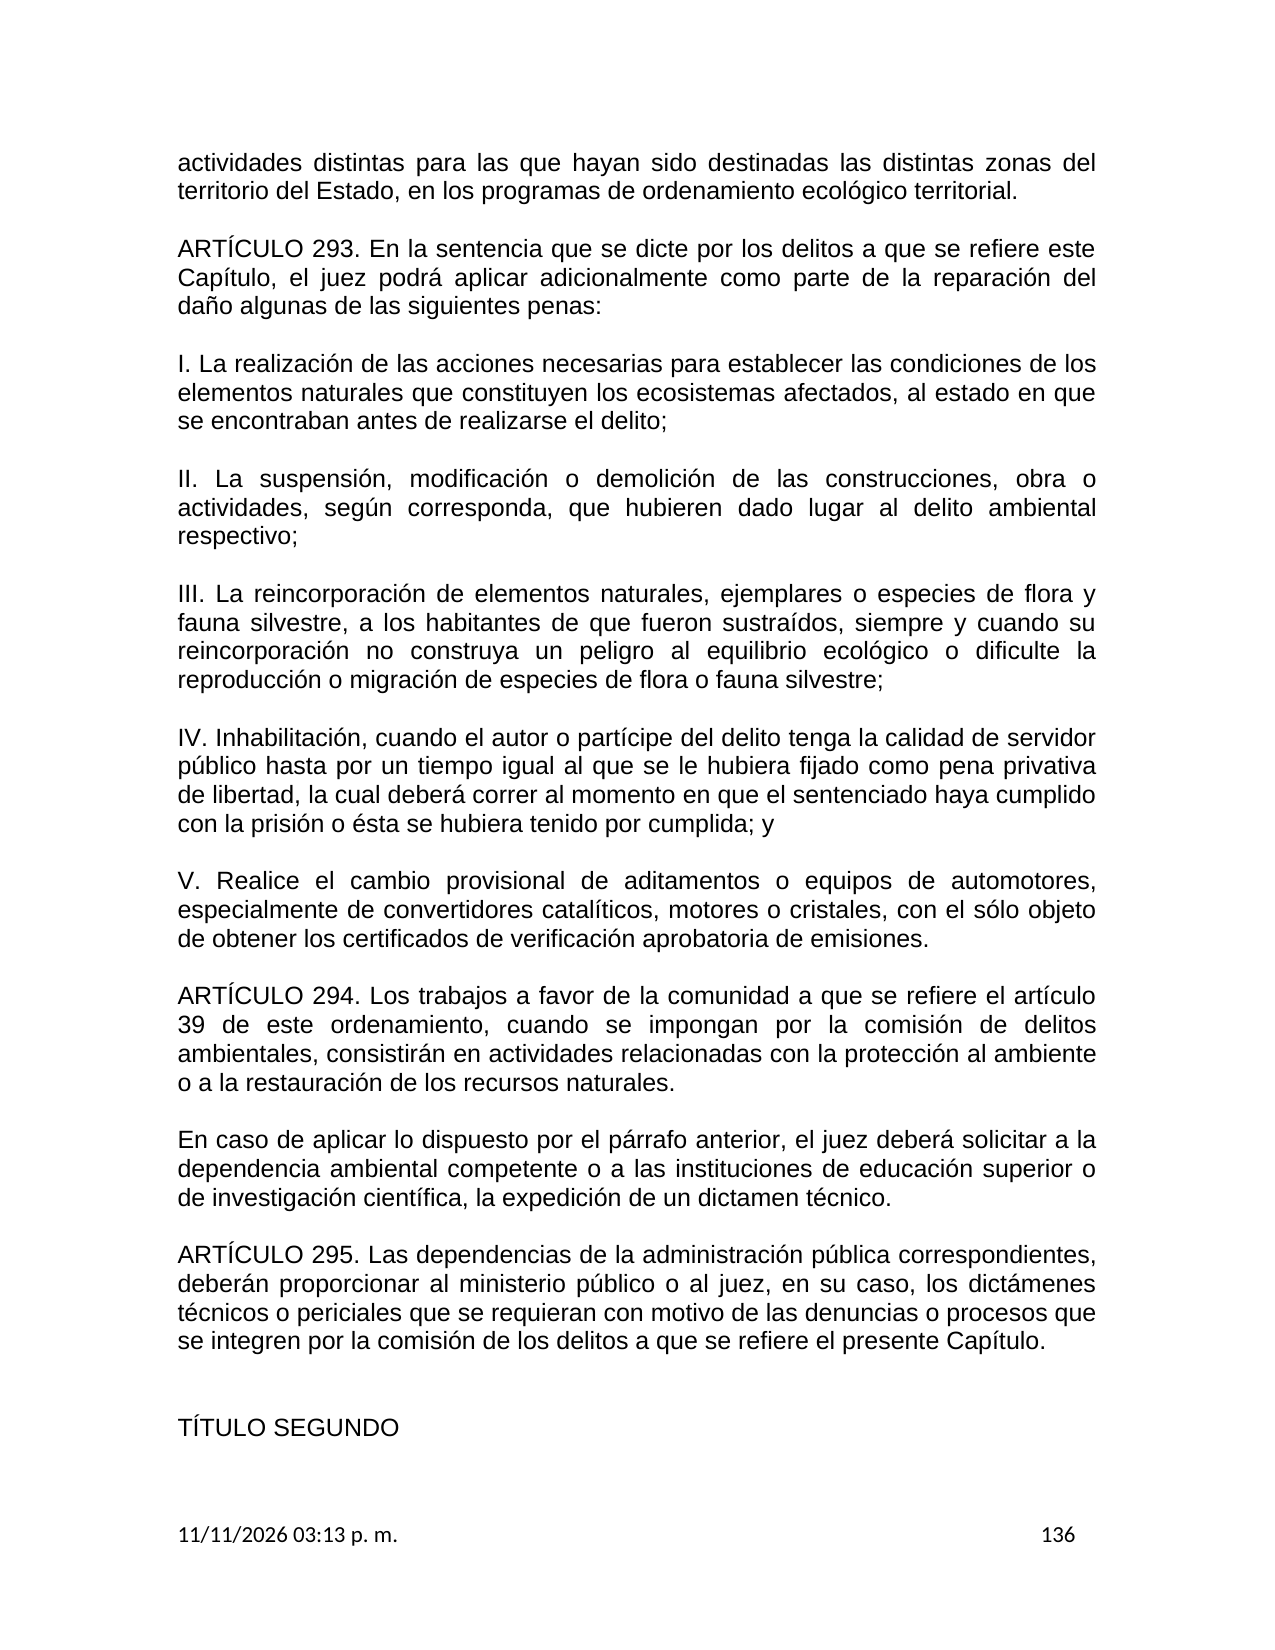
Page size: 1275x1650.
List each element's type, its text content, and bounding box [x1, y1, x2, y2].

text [177, 148, 1098, 205]
text ARTÍCULO 293. En la sentencia que se dicte por los delitos a que se refiere este Capítulo, el juez podrá aplicar adicionalmente como parte de la reparación del daño algunas de las siguientes penas: [177, 234, 1098, 320]
text ARTÍCULO 294. Los trabajos a favor de la comunidad a que se refiere el artículo 39 de este ordenamiento, cuando se impongan por la comisión de delitos ambientales, consistirán en actividades relacionadas con la protección al ambiente o a la restauración de los recursos naturales. [177, 981, 1098, 1096]
text II. La suspensión, modificación o demolición de las construcciones, obra o actividades, según corresponda, que hubieren dado lugar al delito ambiental respectivo; [177, 464, 1098, 550]
text En caso de aplicar lo dispuesto por el párrafo anterior, el juez deberá solicitar a la dependencia ambiental competente o a las instituciones de educación superior o de investigación científica, la expedición de un dictamen técnico. [177, 1125, 1098, 1211]
text III. La reincorporación de elementos naturales, ejemplares o especies de flora y fauna silvestre, a los habitantes de que fueron sustraídos, siempre y cuando su reincorporación no construya un peligro al equilibrio ecológico o dificulte la reproducción o migración de especies de flora o fauna silvestre; [177, 579, 1098, 694]
text TÍTULO SEGUNDO [177, 1413, 1098, 1441]
text V. Realice el cambio provisional de aditamentos o equipos de automotores, especialmente de convertidores catalíticos, motores o cristales, con el sólo objeto de obtener los certificados de verificación aprobatoria de emisiones. [177, 866, 1098, 953]
text I. La realización de las acciones necesarias para establecer las condiciones de los elementos naturales que constituyen los ecosistemas afectados, al estado en que se encontraban antes de realizarse el delito; [177, 349, 1098, 435]
text ARTÍCULO 295. Las dependencias de la administración pública correspondientes, deberán proporcionar al ministerio público o al juez, en su caso, los dictámenes técnicos o periciales que se requieran con motivo de las denuncias o procesos que se integren por la comisión de los delitos a que se refiere el presente Capítulo. [177, 1240, 1098, 1355]
text IV. Inhabilitación, cuando el autor o partícipe del delito tenga la calidad de servidor público hasta por un tiempo igual al que se le hubiera fijado como pena privativa de libertad, la cual deberá correr al momento en que el sentenciado haya cumplido con la prisión o ésta se hubiera tenido por cumplida; y [177, 723, 1098, 838]
